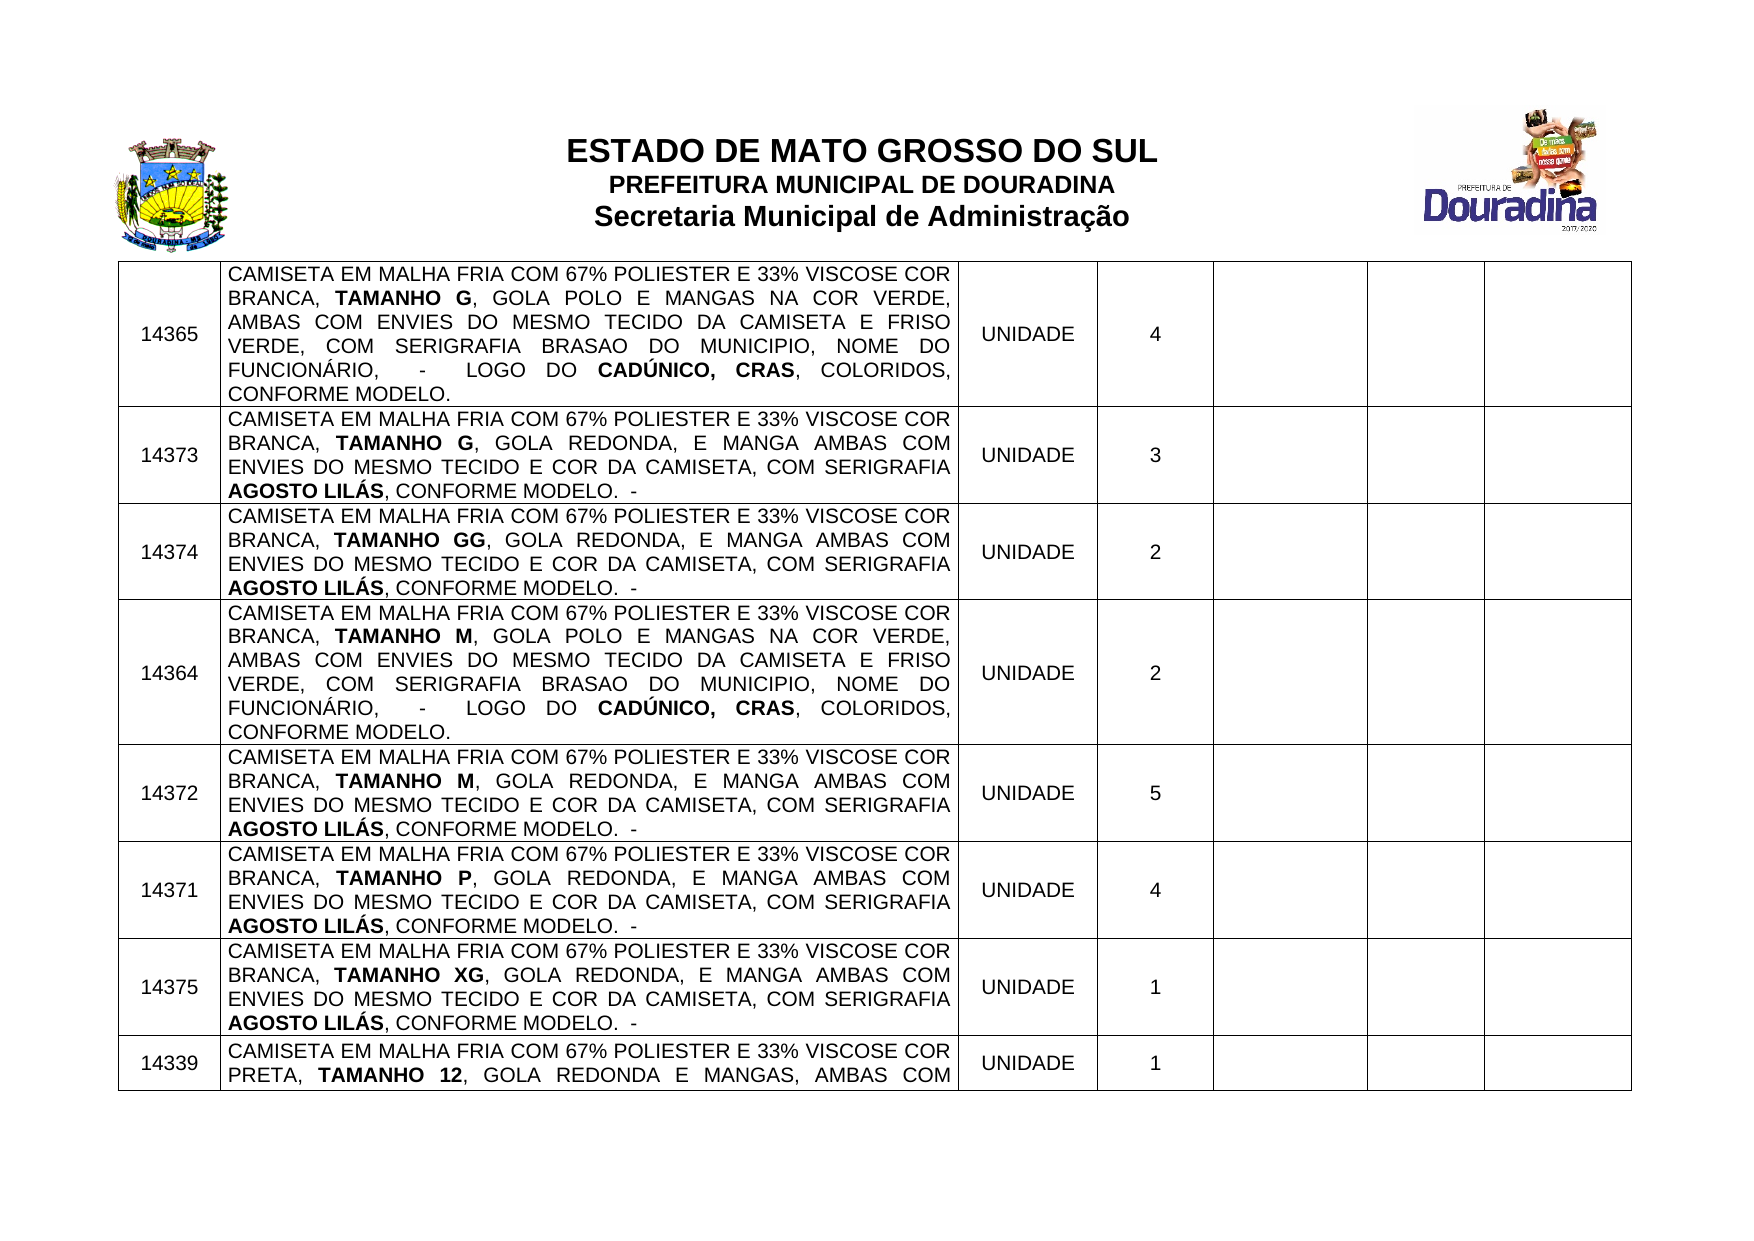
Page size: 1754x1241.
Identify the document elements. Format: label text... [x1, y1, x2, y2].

table_cell [1368, 745, 1484, 841]
table_cell CAMISETA EM MALHA FRIA COM 67% POLIESTER E 33% VISCOSE COR BRANCA, TAMANHO G, GOLA POLO E MANGAS NA COR VERDE, AMBAS COM ENVIES DO MESMO TECIDO DA CAMISETA E FRISO VERDE, COM SERIGRAFIA BRASAO DO MUNICIPIO, NOME DO FUNCIONÁRIO, - LOGO DO CADÚNICO, CRAS, COLORIDOS, CONFORME MODELO. [221, 262, 958, 406]
table_cell [1214, 745, 1367, 841]
table_cell 4 [1098, 262, 1213, 406]
table_cell [1368, 1036, 1484, 1089]
table_cell [1485, 262, 1631, 406]
table_cell 2 [1098, 504, 1213, 599]
table_cell [1485, 745, 1631, 841]
table_cell UNIDADE [959, 407, 1097, 502]
table_cell 1 [1098, 1036, 1213, 1089]
table_cell CAMISETA EM MALHA FRIA COM 67% POLIESTER E 33% VISCOSE COR BRANCA, TAMANHO M, GOLA POLO E MANGAS NA COR VERDE, AMBAS COM ENVIES DO MESMO TECIDO DA CAMISETA E FRISO VERDE, COM SERIGRAFIA BRASAO DO MUNICIPIO, NOME DO FUNCIONÁRIO, - LOGO DO CADÚNICO, CRAS, COLORIDOS, CONFORME MODELO. [221, 600, 958, 744]
table_cell UNIDADE [959, 842, 1097, 938]
table_cell [1368, 600, 1484, 744]
table_cell [1214, 939, 1367, 1035]
table_cell [1485, 1036, 1631, 1089]
table_cell 14374 [119, 504, 220, 599]
table_cell [1214, 504, 1367, 599]
picture [104, 125, 237, 263]
table_cell CAMISETA EM MALHA FRIA COM 67% POLIESTER E 33% VISCOSE COR BRANCA, TAMANHO M, GOLA REDONDA, E MANGA AMBAS COM ENVIES DO MESMO TECIDO E COR DA CAMISETA, COM SERIGRAFIA AGOSTO LILÁS, CONFORME MODELO. - [221, 745, 958, 841]
table_cell [1214, 407, 1367, 502]
table_cell UNIDADE [959, 600, 1097, 744]
table_cell CAMISETA EM MALHA FRIA COM 67% POLIESTER E 33% VISCOSE COR BRANCA, TAMANHO XG, GOLA REDONDA, E MANGA AMBAS COM ENVIES DO MESMO TECIDO E COR DA CAMISETA, COM SERIGRAFIA AGOSTO LILÁS, CONFORME MODELO. - [221, 939, 958, 1035]
table_cell [1368, 842, 1484, 938]
table_cell 1 [1098, 939, 1213, 1035]
table_cell 14339 [119, 1036, 220, 1089]
table_cell 5 [1098, 745, 1213, 841]
table_cell CAMISETA EM MALHA FRIA COM 67% POLIESTER E 33% VISCOSE COR BRANCA, TAMANHO P, GOLA REDONDA, E MANGA AMBAS COM ENVIES DO MESMO TECIDO E COR DA CAMISETA, COM SERIGRAFIA AGOSTO LILÁS, CONFORME MODELO. - [221, 842, 958, 938]
table_cell 14372 [119, 745, 220, 841]
table_cell UNIDADE [959, 504, 1097, 599]
table_cell 14373 [119, 407, 220, 502]
table_cell [1485, 600, 1631, 744]
table_cell [1214, 1036, 1367, 1089]
table_cell [1368, 407, 1484, 502]
table_cell 3 [1098, 407, 1213, 502]
table_cell 14364 [119, 600, 220, 744]
table_cell [1368, 939, 1484, 1035]
table_cell UNIDADE [959, 745, 1097, 841]
table_cell UNIDADE [959, 939, 1097, 1035]
table_cell [1368, 504, 1484, 599]
table_cell [1485, 842, 1631, 938]
table_cell 14375 [119, 939, 220, 1035]
table_cell CAMISETA EM MALHA FRIA COM 67% POLIESTER E 33% VISCOSE COR BRANCA, TAMANHO G, GOLA REDONDA, E MANGA AMBAS COM ENVIES DO MESMO TECIDO E COR DA CAMISETA, COM SERIGRAFIA AGOSTO LILÁS, CONFORME MODELO. - [221, 407, 958, 502]
table_cell [1485, 504, 1631, 599]
table_cell UNIDADE [959, 262, 1097, 406]
table_cell [1485, 939, 1631, 1035]
table_cell [1485, 407, 1631, 502]
table_cell 4 [1098, 842, 1213, 938]
table_cell [1214, 600, 1367, 744]
table_cell CAMISETA EM MALHA FRIA COM 67% POLIESTER E 33% VISCOSE COR BRANCA, TAMANHO GG, GOLA REDONDA, E MANGA AMBAS COM ENVIES DO MESMO TECIDO E COR DA CAMISETA, COM SERIGRAFIA AGOSTO LILÁS, CONFORME MODELO. - [221, 504, 958, 599]
table_cell [1214, 842, 1367, 938]
table_cell 14365 [119, 262, 220, 406]
table_cell 14371 [119, 842, 220, 938]
table_cell 2 [1098, 600, 1213, 744]
picture [1413, 105, 1607, 235]
table_cell UNIDADE [959, 1036, 1097, 1089]
table_cell [1214, 262, 1367, 406]
table_cell [1368, 262, 1484, 406]
